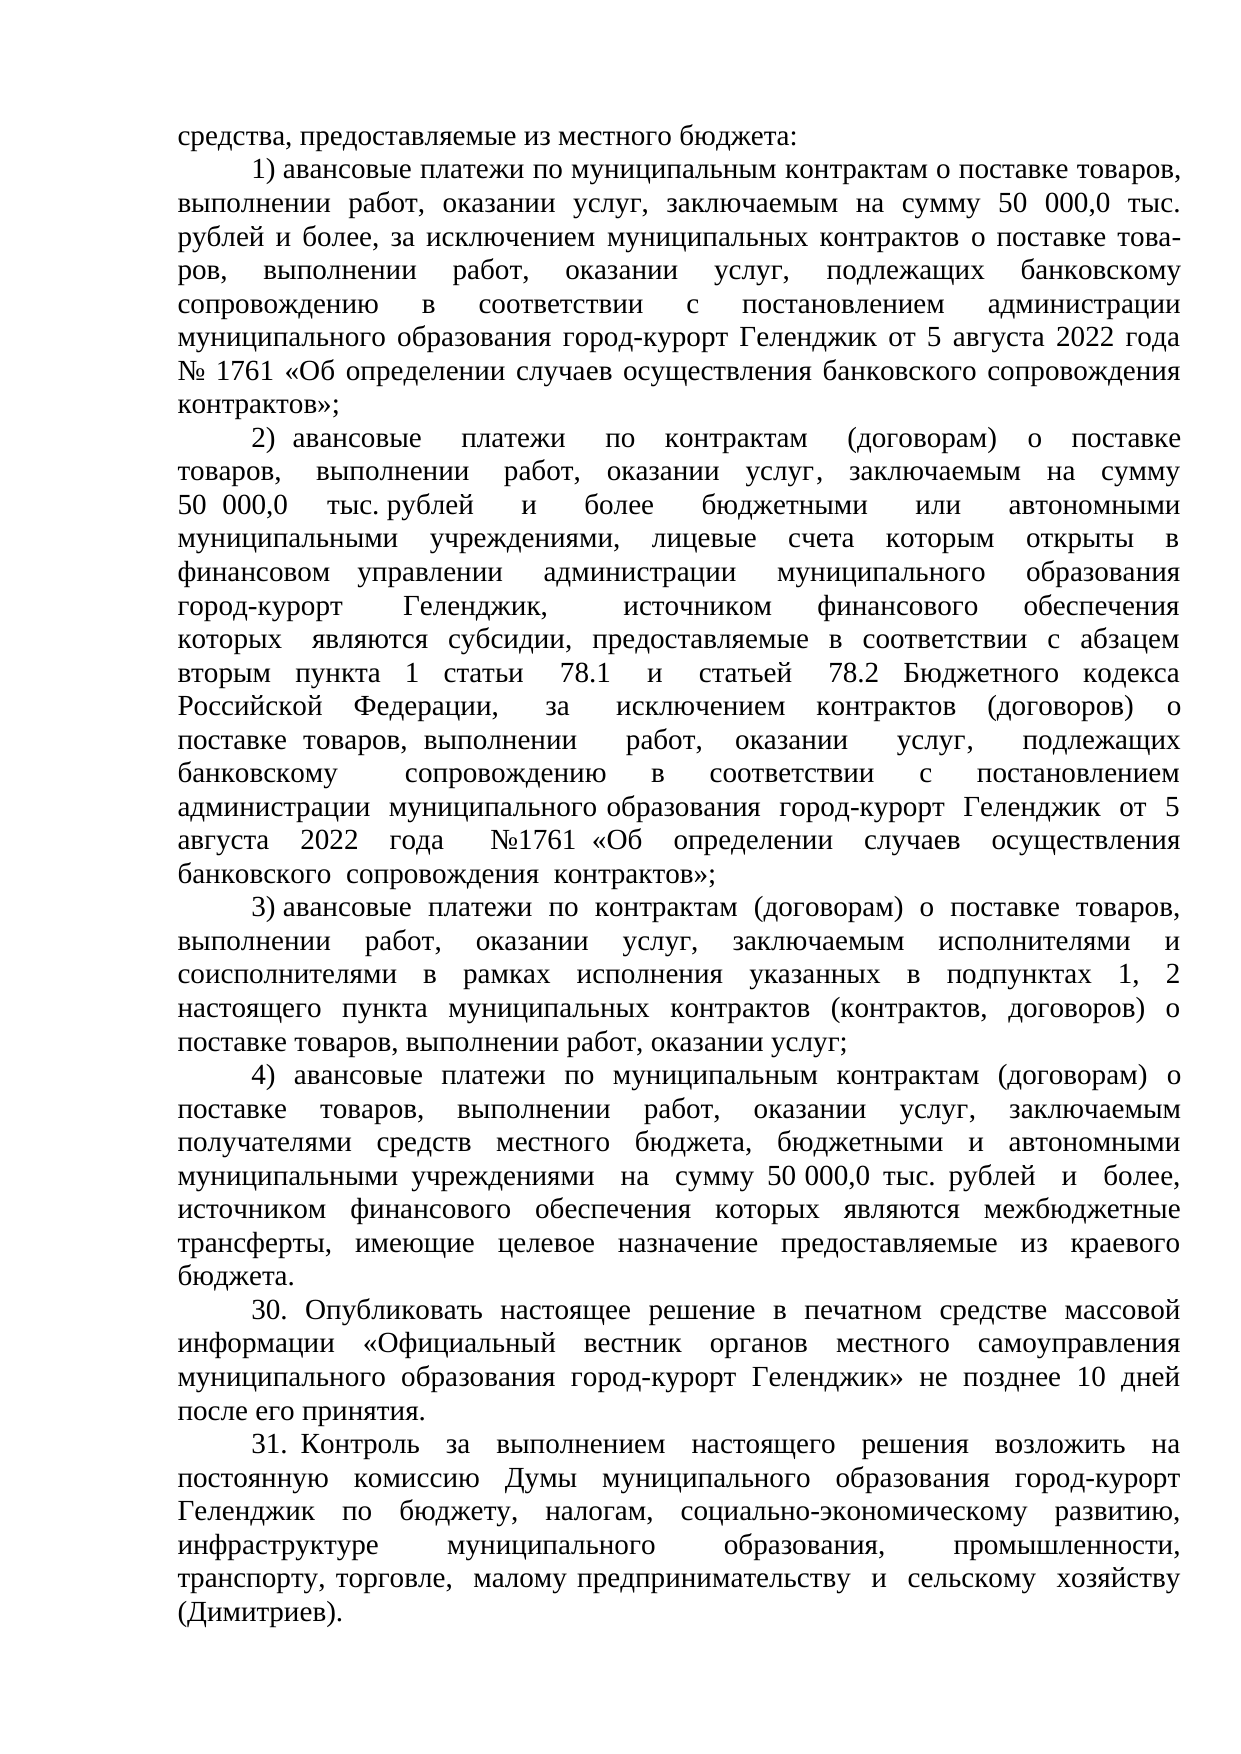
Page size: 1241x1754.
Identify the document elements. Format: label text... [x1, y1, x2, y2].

text 31. Контроль за выполнением настоящего решения возложить на постоянную комиссию Думы муниципального образования город-курорт Геленджик по бюджету, налогам, социально-экономическому развитию, инфраструктуре муниципального образования, промышленности, транспорту, торговле, малому предпринимательству и сельскому хозяйству (Димитриев). [177, 1426, 1181, 1627]
text 30. Опубликовать настоящее решение в печатном средстве массовой информации «Официальный вестник органов местного самоуправления муниципального образования город-курорт Геленджик» не позднее 10 дней после его принятия. [177, 1292, 1181, 1426]
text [177, 118, 1181, 152]
text 1) авансовые платежи по муниципальным контрактам о поставке товаров, выполнении работ, оказании услуг, заключаемым на сумму 50 000,0 тыс. рублей и более, за исключением муниципальных контрактов о поставке товаров, выполнении работ, оказании услуг, подлежащих банковскому сопровождению в соответствии с постановлением администрации муниципального образования город-курорт Геленджик от 5 августа 2022 года № 1761 «Об определении случаев осуществления банковского сопровождения контрактов»; [177, 152, 1181, 420]
text 4) авансовые платежи по муниципальным контрактам (договорам) о поставке товаров, выполнении работ, оказании услуг, заключаемым получателями средств местного бюджета, бюджетными и автономными муниципальными учреждениями на сумму 50 000,0 тыс. рублей и более, источником финансового обеспечения которых являются межбюджетные трансферты, имеющие целевое назначение предоставляемые из краевого бюджета. [177, 1057, 1181, 1292]
text 3) авансовые платежи по контрактам (договорам) о поставке товаров, выполнении работ, оказании услуг, заключаемым исполнителями и соисполнителями в рамках исполнения указанных в подпунктах 1, 2 настоящего пункта муниципальных контрактов (контрактов, договоров) о поставке товаров, выполнении работ, оказании услуг; [177, 889, 1181, 1057]
text 2) авансовые платежи по контрактам (договорам) о поставке товаров, выполнении работ, оказании услуг, заключаемым на сумму 50 000,0 тыс. рублей и более бюджетными или автономными муниципальными учреждениями, лицевые счета которым открыты в финансовом управлении администрации муниципального образования город-курорт Геленджик, источником финансового обеспечения которых являются субсидии, предоставляемые в соответствии с абзацем вторым пункта 1 статьи 78.1 и статьей 78.2 Бюджетного кодекса Российской Федерации, за исключением контрактов (договоров) о поставке товаров, выполнении работ, оказании услуг, подлежащих банковскому сопровождению в соответствии с постановлением администрации муниципального образования город-курорт Геленджик от 5 августа 2022 года №1761 «Об определении случаев осуществления банковского сопровождения контрактов»; [177, 420, 1181, 889]
